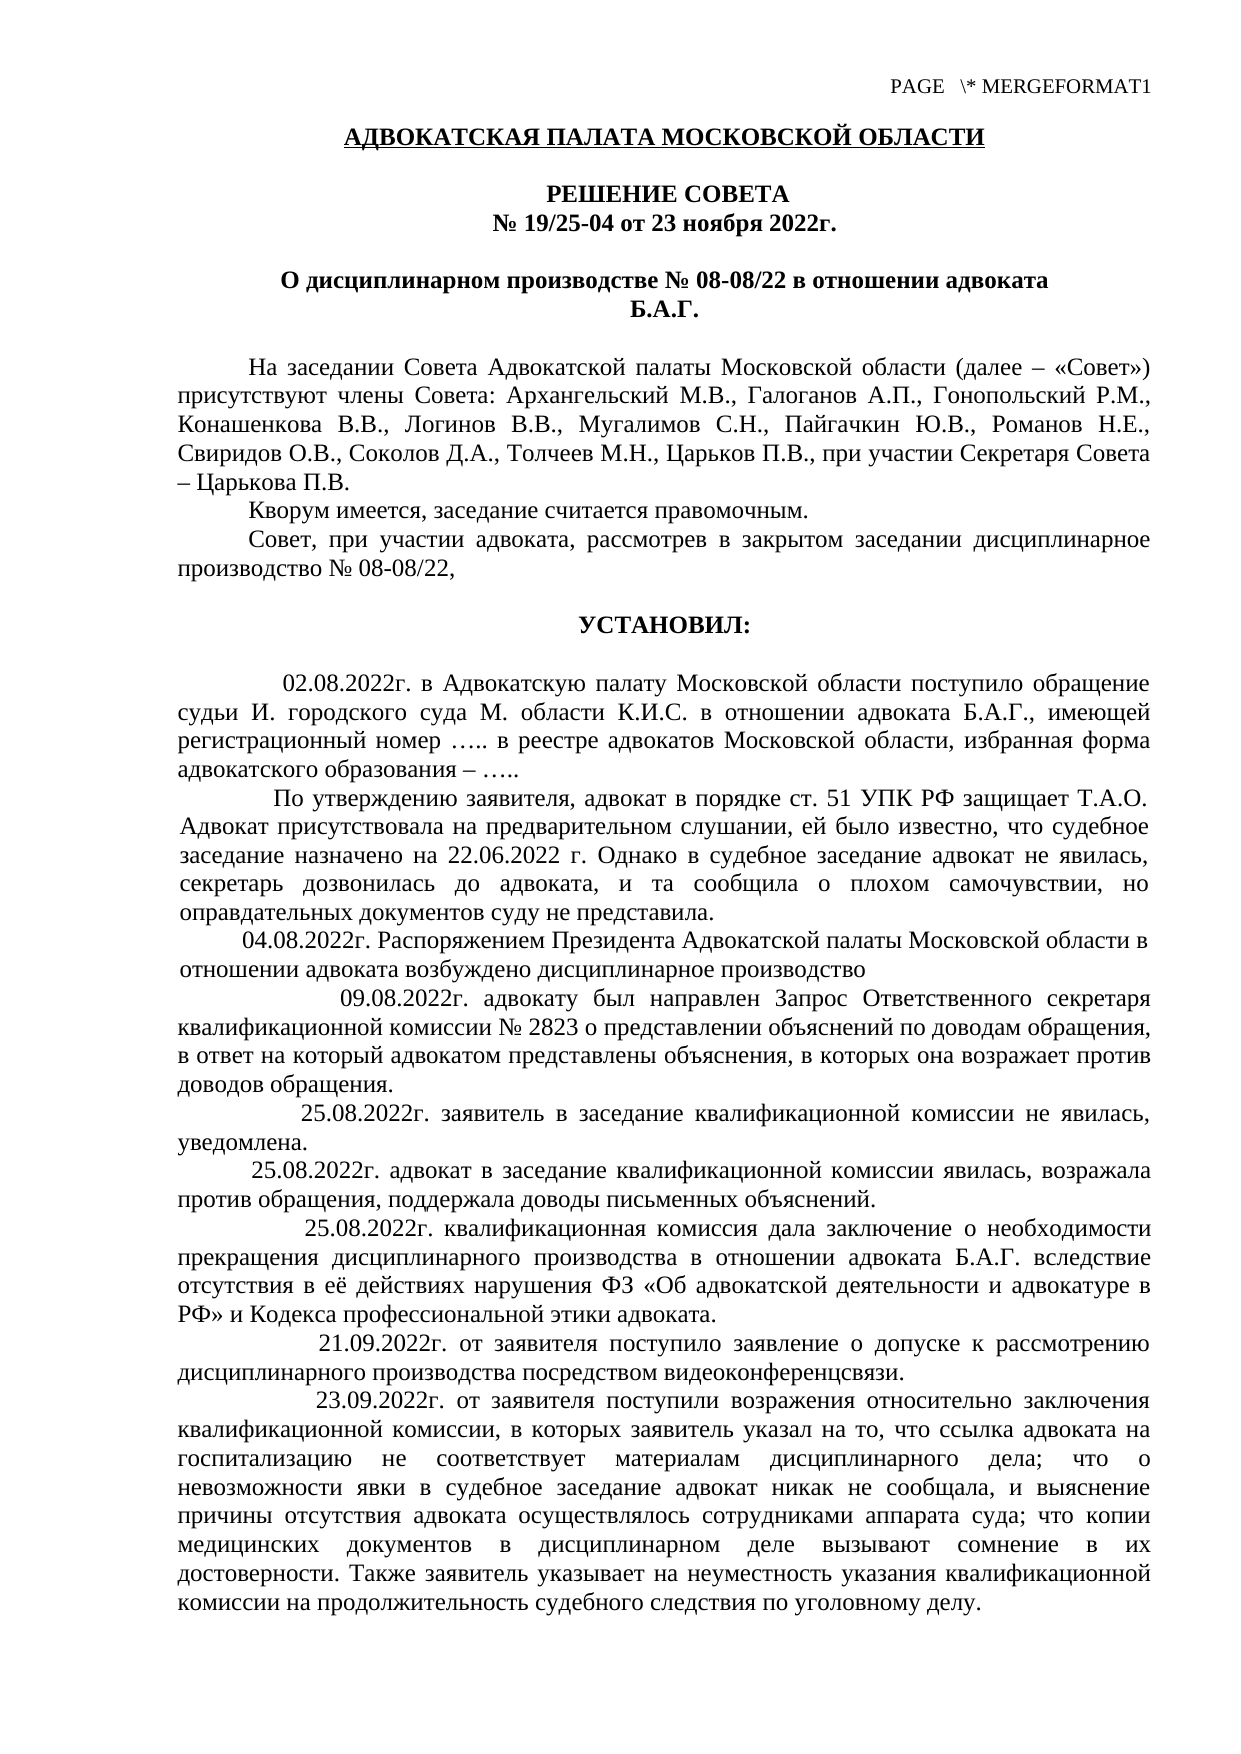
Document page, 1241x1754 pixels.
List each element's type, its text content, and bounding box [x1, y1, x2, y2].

text На заседании Совета Адвокатской палаты Московской области (далее – «Совет») присутствуют члены Совета: Архангельский М.В., Галоганов А.П., Гонопольский Р.М., Конашенкова В.В., Логинов В.В., Мугалимов С.Н., Пайгачкин Ю.В., Романов Н.Е., Свиридов О.В., Соколов Д.А., Толчеев М.Н., Царьков П.В., при участии Секретаря Совета – Царькова П.В. [177, 352, 1152, 496]
text 23.09.2022г. от заявителя поступили возражения относительно заключения квалификационной комиссии, в которых заявитель указал на то, что ссылка адвоката на госпитализацию не соответствует материалам дисциплинарного дела; что о невозможности явки в судебное заседание адвокат никак не сообщала, и выяснение причины отсутствия адвоката осуществлялось сотрудниками аппарата суда; что копии медицинских документов в дисциплинарном деле вызывают сомнение в их достоверности. Также заявитель указывает на неуместность указания квалификационной комиссии на продолжительность судебного следствия по уголовному делу. [177, 1385, 1152, 1615]
text 25.08.2022г. заявитель в заседание квалификационной комиссии не явилась, уведомлена. [177, 1098, 1152, 1155]
text 21.09.2022г. от заявителя поступило заявление о допуске к рассмотрению дисциплинарного производства посредством видеоконференцсвязи. [177, 1328, 1152, 1385]
text Кворум имеется, заседание считается правомочным. [177, 496, 1152, 524]
text О дисциплинарном производстве № 08-08/22 в отношении адвоката [177, 266, 1152, 294]
text Решение СОВЕТА [472, 179, 1152, 208]
text адвокатская палата московской области [177, 122, 1152, 151]
text 09.08.2022г. адвокату был направлен Запрос Ответственного секретаря квалификационной комиссии № 2823 о представлении объяснений по доводам обращения, в ответ на который адвокатом представлены объяснения, в которых она возражает против доводов обращения. [177, 983, 1152, 1098]
text № 19/25-04 от 23 ноября 2022г. [177, 208, 1152, 237]
text Совет, при участии адвоката, рассмотрев в закрытом заседании дисциплинарное производство № 08-08/22, [177, 524, 1152, 582]
text Б.А.Г. [177, 294, 1152, 323]
text УСТАНОВИЛ: [177, 611, 1152, 639]
text 25.08.2022г. адвокат в заседание квалификационной комиссии явилась, возражала против обращения, поддержала доводы письменных объяснений. [177, 1155, 1152, 1213]
text 25.08.2022г. квалификационная комиссия дала заключение о необходимости прекращения дисциплинарного производства в отношении адвоката Б.А.Г. вследствие отсутствия в её действиях нарушения ФЗ «Об адвокатской деятельности и адвокатуре в РФ» и Кодекса профессиональной этики адвоката. [177, 1213, 1152, 1328]
text 04.08.2022г. Распоряжением Президента Адвокатской палаты Московской области в отношении адвоката возбуждено дисциплинарное производство [179, 926, 1149, 983]
text 02.08.2022г. в Адвокатскую палату Московской области поступило обращение судьи И. городского суда М. области К.И.С. в отношении адвоката Б.А.Г., имеющей регистрационный номер ….. в реестре адвокатов Московской области, избранная форма адвокатского образования – ….. [177, 668, 1152, 783]
text По утверждению заявителя, адвокат в порядке ст. 51 УПК РФ защищает Т.А.О. Адвокат присутствовала на предварительном слушании, ей было известно, что судебное заседание назначено на 22.06.2022 г. Однако в судебное заседание адвокат не явилась, секретарь дозвонилась до адвоката, и та сообщила о плохом самочувствии, но оправдательных документов суду не представила. [179, 783, 1149, 926]
